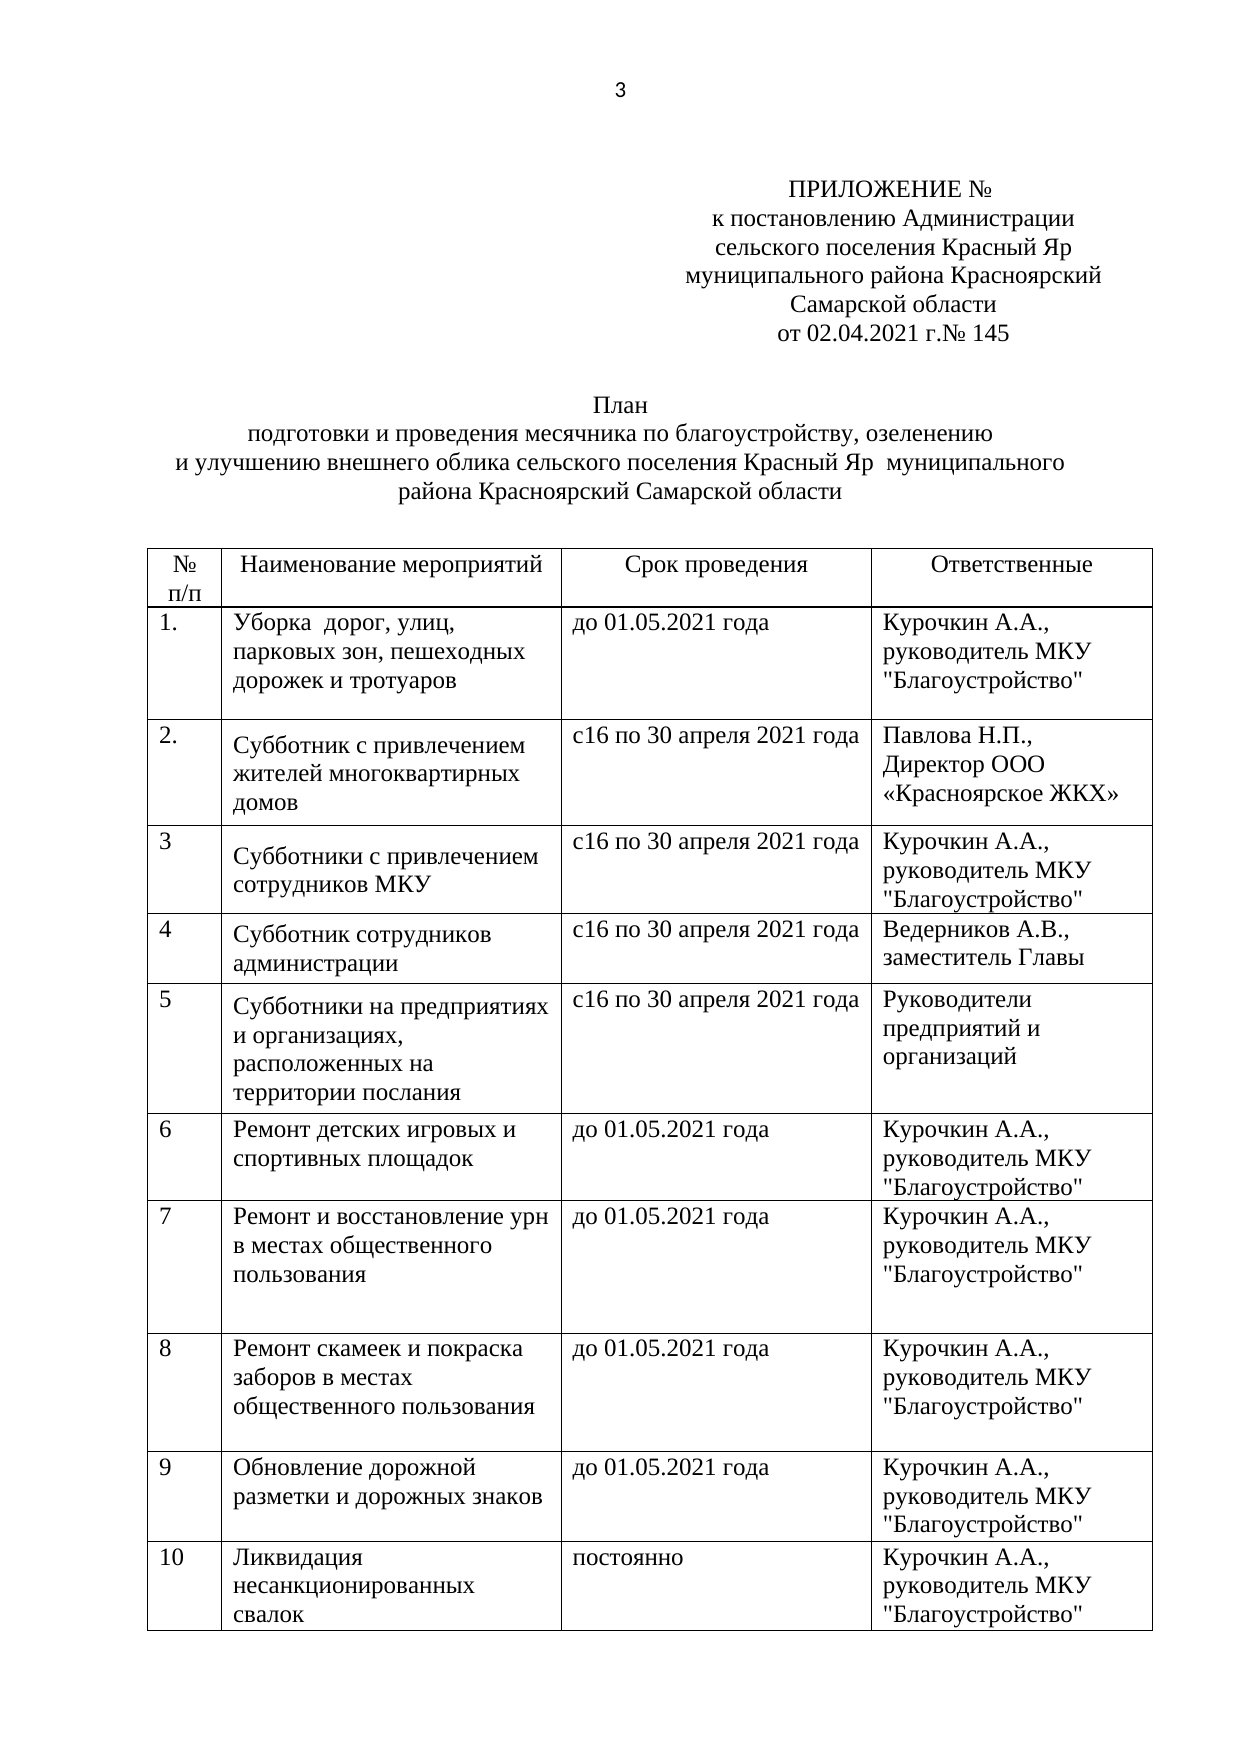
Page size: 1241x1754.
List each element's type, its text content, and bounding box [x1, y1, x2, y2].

table_header Ответственные [872, 549, 1152, 606]
table_cell до 01.05.2021 года [562, 1201, 871, 1332]
table_cell Субботник сотрудников администрации [222, 914, 561, 983]
text План [148, 390, 1092, 418]
table_header Срок проведения [562, 549, 871, 606]
table_cell Курочкин А.А., руководитель МКУ "Благоустройство" [872, 1114, 1152, 1200]
text подготовки и проведения месячника по благоустройству, озеленению [148, 418, 1092, 447]
table_cell Курочкин А.А., руководитель МКУ "Благоустройство" [872, 1334, 1152, 1451]
table_cell Субботник с привлечением жителей многоквартирных домов [222, 720, 561, 825]
table_header ПРИЛОЖЕНИЕ № к постановлению Администрации сельского поселения Красный Яр муниципального района Красноярский Самарской области от 02.04.2021 г.№ 145 [650, 174, 1137, 347]
table_header № п/п [148, 549, 221, 606]
table_cell Курочкин А.А., руководитель МКУ "Благоустройство" [872, 608, 1152, 719]
table_cell Павлова Н.П., Директор ООО «Красноярское ЖКХ» [872, 720, 1152, 825]
table_cell с16 по 30 апреля 2021 года [562, 720, 871, 825]
table_cell 7 [148, 1201, 221, 1332]
table_cell 8 [148, 1334, 221, 1451]
table_cell Субботники с привлечением сотрудников МКУ [222, 826, 561, 913]
table_cell 2. [148, 720, 221, 825]
table_cell с16 по 30 апреля 2021 года [562, 826, 871, 913]
table_cell 10 [148, 1542, 221, 1630]
table_cell Ремонт скамеек и покраска заборов в местах общественного пользования [222, 1334, 561, 1451]
table_cell Ремонт и восстановление урн в местах общественного пользования [222, 1201, 561, 1332]
table_cell Курочкин А.А., руководитель МКУ "Благоустройство" [872, 826, 1152, 913]
table_cell с16 по 30 апреля 2021 года [562, 984, 871, 1113]
table_cell 6 [148, 1114, 221, 1200]
table_header Наименование мероприятий [222, 549, 561, 606]
table_cell Ремонт детских игровых и спортивных площадок [222, 1114, 561, 1200]
table_cell Субботники на предприятиях и организациях, расположенных на территории послания [222, 984, 561, 1113]
table_cell Ликвидация несанкционированных свалок [222, 1542, 561, 1630]
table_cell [872, 1452, 1152, 1541]
table_cell до 01.05.2021 года [562, 1334, 871, 1451]
text и улучшению внешнего облика сельского поселения Красный Яр муниципального района Красноярский Самарской области [148, 447, 1092, 505]
table_cell до 01.05.2021 года [562, 1114, 871, 1200]
table_cell 1. [148, 608, 221, 719]
table_cell Уборка дорог, улиц, парковых зон, пешеходных дорожек и тротуаров [222, 608, 561, 719]
table_cell 9 [148, 1452, 221, 1541]
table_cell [872, 1542, 1152, 1630]
table_cell Ведерников А.В., заместитель Главы [872, 914, 1152, 983]
table_cell Курочкин А.А., руководитель МКУ "Благоустройство" [872, 1201, 1152, 1332]
table_cell до 01.05.2021 года [562, 1452, 871, 1541]
table_cell постоянно [562, 1542, 871, 1630]
table_cell Руководители предприятий и организаций [872, 984, 1152, 1113]
table_cell 4 [148, 914, 221, 983]
table_cell с16 по 30 апреля 2021 года [562, 914, 871, 983]
table_cell Обновление дорожной разметки и дорожных знаков [222, 1452, 561, 1541]
table_cell 5 [148, 984, 221, 1113]
table_cell до 01.05.2021 года [562, 608, 871, 719]
table_cell 3 [148, 826, 221, 913]
